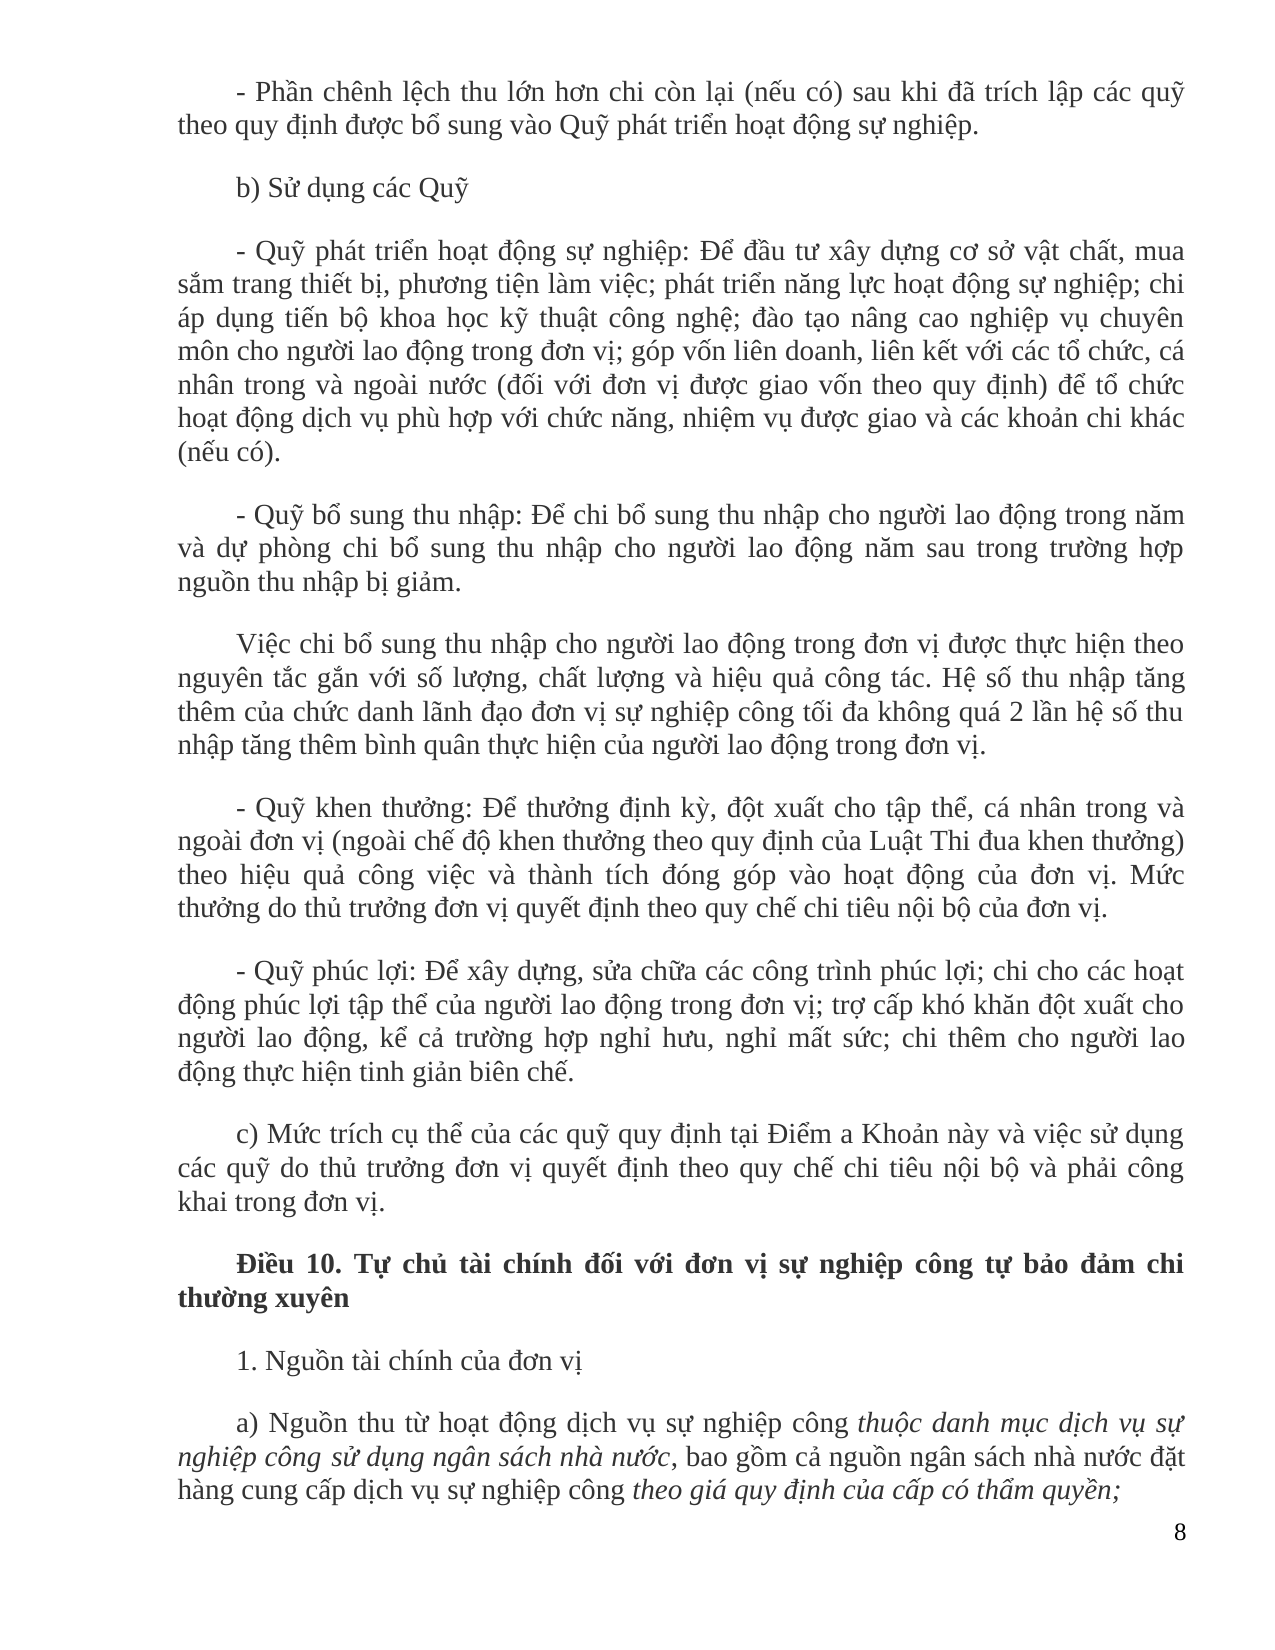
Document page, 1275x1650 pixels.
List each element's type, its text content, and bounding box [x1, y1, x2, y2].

text Việc chi bổ sung thu nhập cho người lao động trong đơn vị được thực hiện theo nguyên tắc gắn với số lượng, chất lượng và hiệu quả công tác. Hệ số thu nhập tăng thêm của chức danh lãnh đạo đơn vị sự nghiệp công tối đa không quá 2 lần hệ số thu nhập tăng thêm bình quân thực hiện của người lao động trong đơn vị. [177, 627, 1186, 761]
text - Quỹ phát triển hoạt động sự nghiệp: Để đầu tư xây dựng cơ sở vật chất, mua sắm trang thiết bị, phương tiện làm việc; phát triển năng lực hoạt động sự nghiệp; chi áp dụng tiến bộ khoa học kỹ thuật công nghệ; đào tạo nâng cao nghiệp vụ chuyên môn cho người lao động trong đơn vị; góp vốn liên doanh, liên kết với các tổ chức, cá nhân trong và ngoài nước (đối với đơn vị được giao vốn theo quy định) để tổ chức hoạt động dịch vụ phù hợp với chức năng, nhiệm vụ được giao và các khoản chi khác (nếu có). [177, 233, 1186, 468]
text - Quỹ bổ sung thu nhập: Để chi bổ sung thu nhập cho người lao động trong năm và dự phòng chi bổ sung thu nhập cho người lao động năm sau trong trường hợp nguồn thu nhập bị giảm. [177, 497, 1186, 597]
text - Quỹ khen thưởng: Để thưởng định kỳ, đột xuất cho tập thể, cá nhân trong và ngoài đơn vị (ngoài chế độ khen thưởng theo quy định của Luật Thi đua khen thưởng) theo hiệu quả công việc và thành tích đóng góp vào hoạt động của đơn vị. Mức thưởng do thủ trưởng đơn vị quyết định theo quy chế chi tiêu nội bộ của đơn vị. [177, 790, 1186, 924]
text - Quỹ phúc lợi: Để xây dựng, sửa chữa các công trình phúc lợi; chi cho các hoạt động phúc lợi tập thể của người lao động trong đơn vị; trợ cấp khó khăn đột xuất cho người lao động, kể cả trường hợp nghỉ hưu, nghỉ mất sức; chi thêm cho người lao động thực hiện tinh giản biên chế. [177, 953, 1186, 1087]
text - Phần chênh lệch thu lớn hơn chi còn lại (nếu có) sau khi đã trích lập các quỹ theo quy định được bổ sung vào Quỹ phát triển hoạt động sự nghiệp. [177, 74, 1186, 141]
text 1. Nguồn tài chính của đơn vị [177, 1343, 1186, 1376]
text a) Nguồn thu từ hoạt động dịch vụ sự nghiệp công thuộc danh mục dịch vụ sự nghiệp công sử dụng ngân sách nhà nước, bao gồm cả nguồn ngân sách nhà nước đặt hàng cung cấp dịch vụ sự nghiệp công theo giá quy định của cấp có thẩm quyền; [177, 1405, 1186, 1506]
text Điều 10. Tự chủ tài chính đối với đơn vị sự nghiệp công tự bảo đảm chi thường xuyên [177, 1246, 1186, 1313]
text c) Mức trích cụ thể của các quỹ quy định tại Điểm a Khoản này và việc sử dụng các quỹ do thủ trưởng đơn vị quyết định theo quy chế chi tiêu nội bộ và phải công khai trong đơn vị. [177, 1117, 1186, 1217]
text b) Sử dụng các Quỹ [177, 170, 1186, 204]
